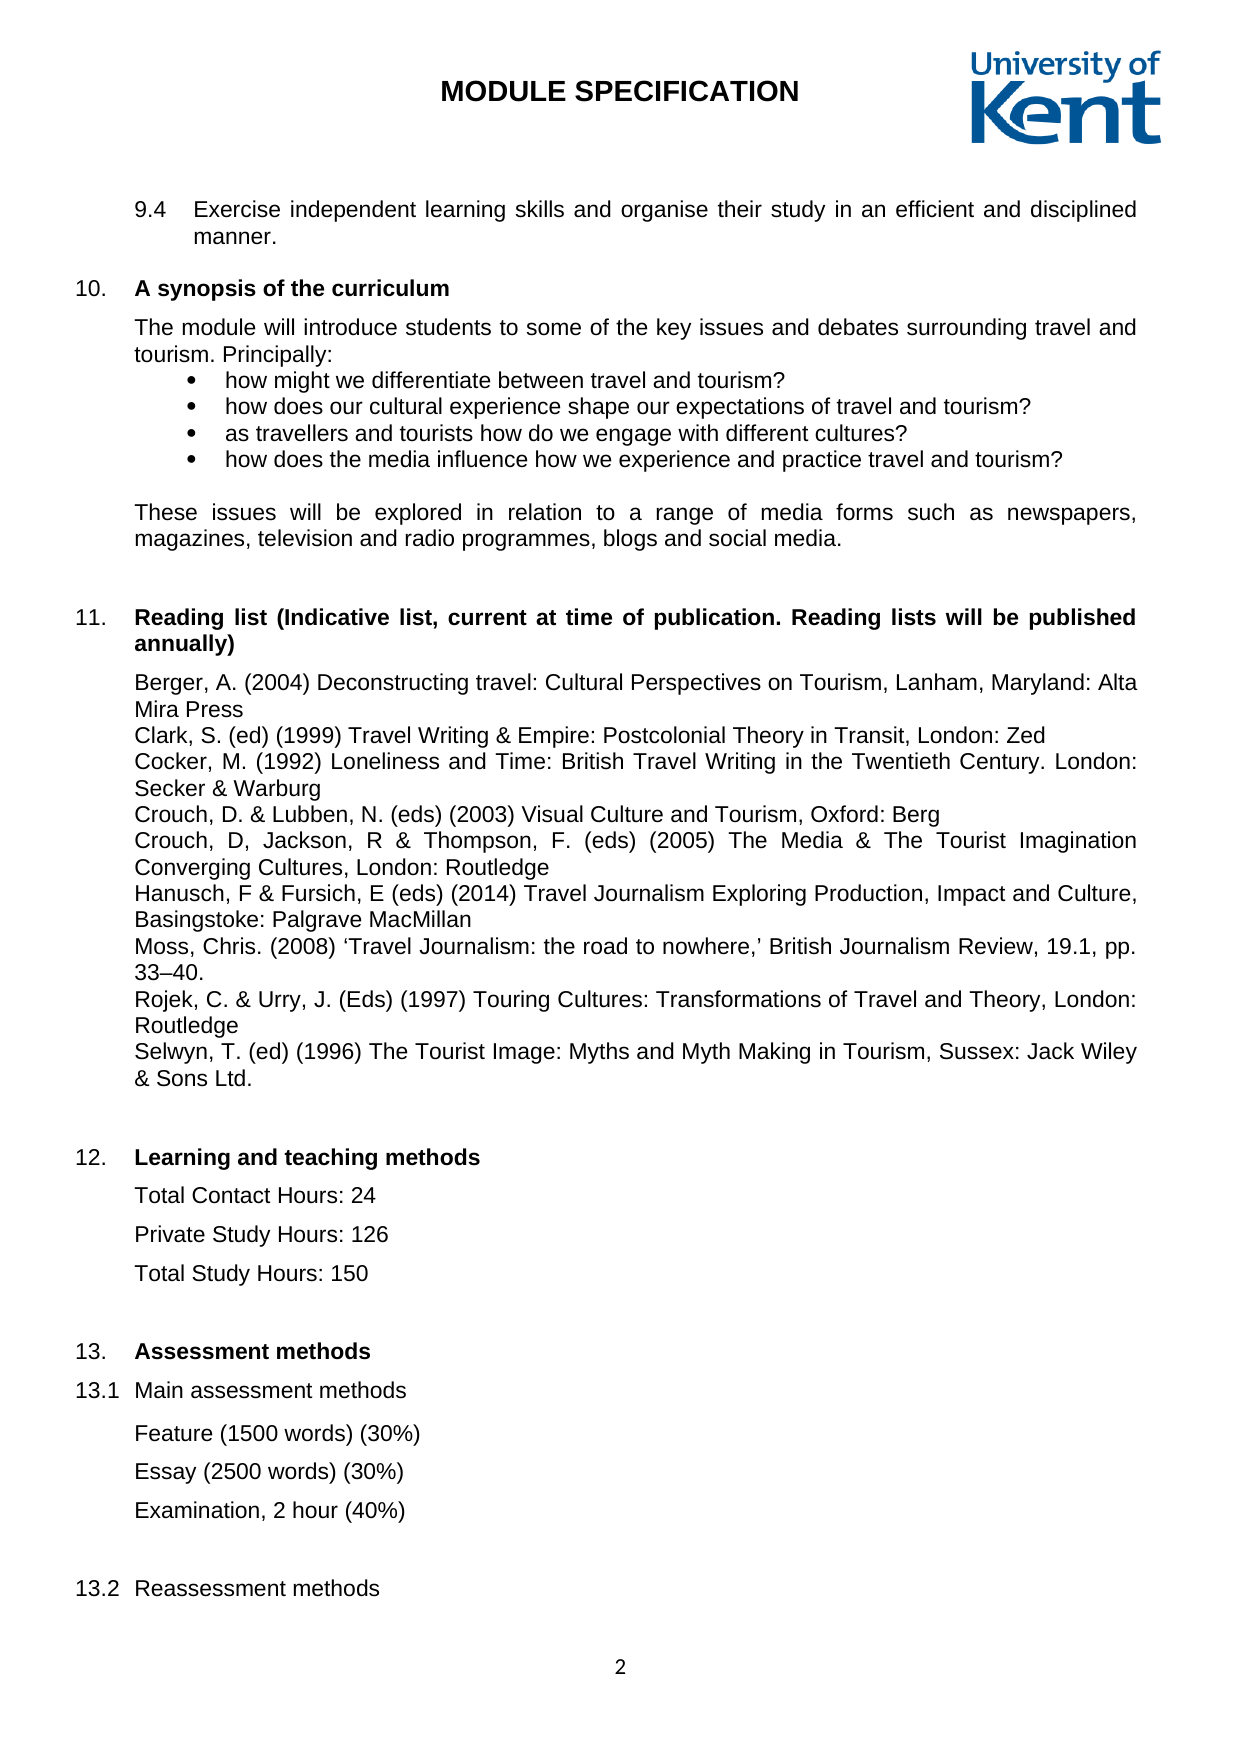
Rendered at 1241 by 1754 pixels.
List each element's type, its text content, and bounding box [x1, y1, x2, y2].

text The module will introduce students to some of the key issues and debates surrounding travel and tourism. Principally: [134, 314, 1138, 367]
text 9.4 Exercise independent learning skills and organise their study in an efficient and disciplined manner. [134, 196, 1138, 249]
text 13.2 Reassessment methods [75, 1575, 1138, 1601]
list as travellers and tourists how do we engage with different cultures? [187, 419, 1138, 446]
text Moss, Chris. (2008) ‘Travel Journalism: the road to nowhere,’ British Journalism Review, 19.1, pp. 33–40. [134, 933, 1138, 986]
list Learning and teaching methods [75, 1144, 1138, 1170]
text Berger, A. (2004) Deconstructing travel: Cultural Perspectives on Tourism, Lanham, Maryland: Alta Mira Press [134, 669, 1138, 722]
text These issues will be explored in relation to a range of media forms such as newspapers, magazines, television and radio programmes, blogs and social media. [134, 499, 1138, 551]
list Main assessment methods [75, 1377, 1138, 1403]
text Hanusch, F & Fursich, E (eds) (2014) Travel Journalism Exploring Production, Impact and Culture, Basingstoke: Palgrave MacMillan [134, 880, 1138, 933]
list how does the media influence how we experience and practice travel and tourism? [187, 446, 1138, 472]
list Reading list (Indicative list, current at time of publication. Reading lists will be published annually) [75, 604, 1138, 657]
text Private Study Hours: 126 [134, 1221, 1138, 1248]
text Clark, S. (ed) (1999) Travel Writing & Empire: Postcolonial Theory in Transit, London: Zed [134, 722, 1138, 748]
text Rojek, C. & Urry, J. (Eds) (1997) Touring Cultures: Transformations of Travel and Theory, London: Routledge [134, 986, 1138, 1038]
text Selwyn, T. (ed) (1996) The Tourist Image: Myths and Myth Making in Tourism, Sussex: Jack Wiley & Sons Ltd. [134, 1038, 1138, 1091]
list Assessment methods [75, 1338, 1138, 1364]
text Crouch, D. & Lubben, N. (eds) (2003) Visual Culture and Tourism, Oxford: Berg [134, 801, 1138, 827]
text Feature (1500 words) (30%) [134, 1419, 1138, 1446]
text Total Contact Hours: 24 [134, 1182, 1138, 1209]
text Essay (2500 words) (30%) [134, 1458, 1138, 1485]
list A synopsis of the curriculum [75, 275, 1138, 302]
list how might we differentiate between travel and tourism? [187, 367, 1138, 393]
text Cocker, M. (1992) Loneliness and Time: British Travel Writing in the Twentieth Century. London: Secker & Warburg [134, 748, 1138, 801]
list how does our cultural experience shape our expectations of travel and tourism? [187, 393, 1138, 419]
text Total Study Hours: 150 [134, 1260, 1138, 1287]
text Crouch, D, Jackson, R & Thompson, F. (eds) (2005) The Media & The Tourist Imagination Converging Cultures, London: Routledge [134, 827, 1138, 880]
picture [970, 48, 1163, 145]
text Examination, 2 hour (40%) [134, 1497, 1138, 1523]
